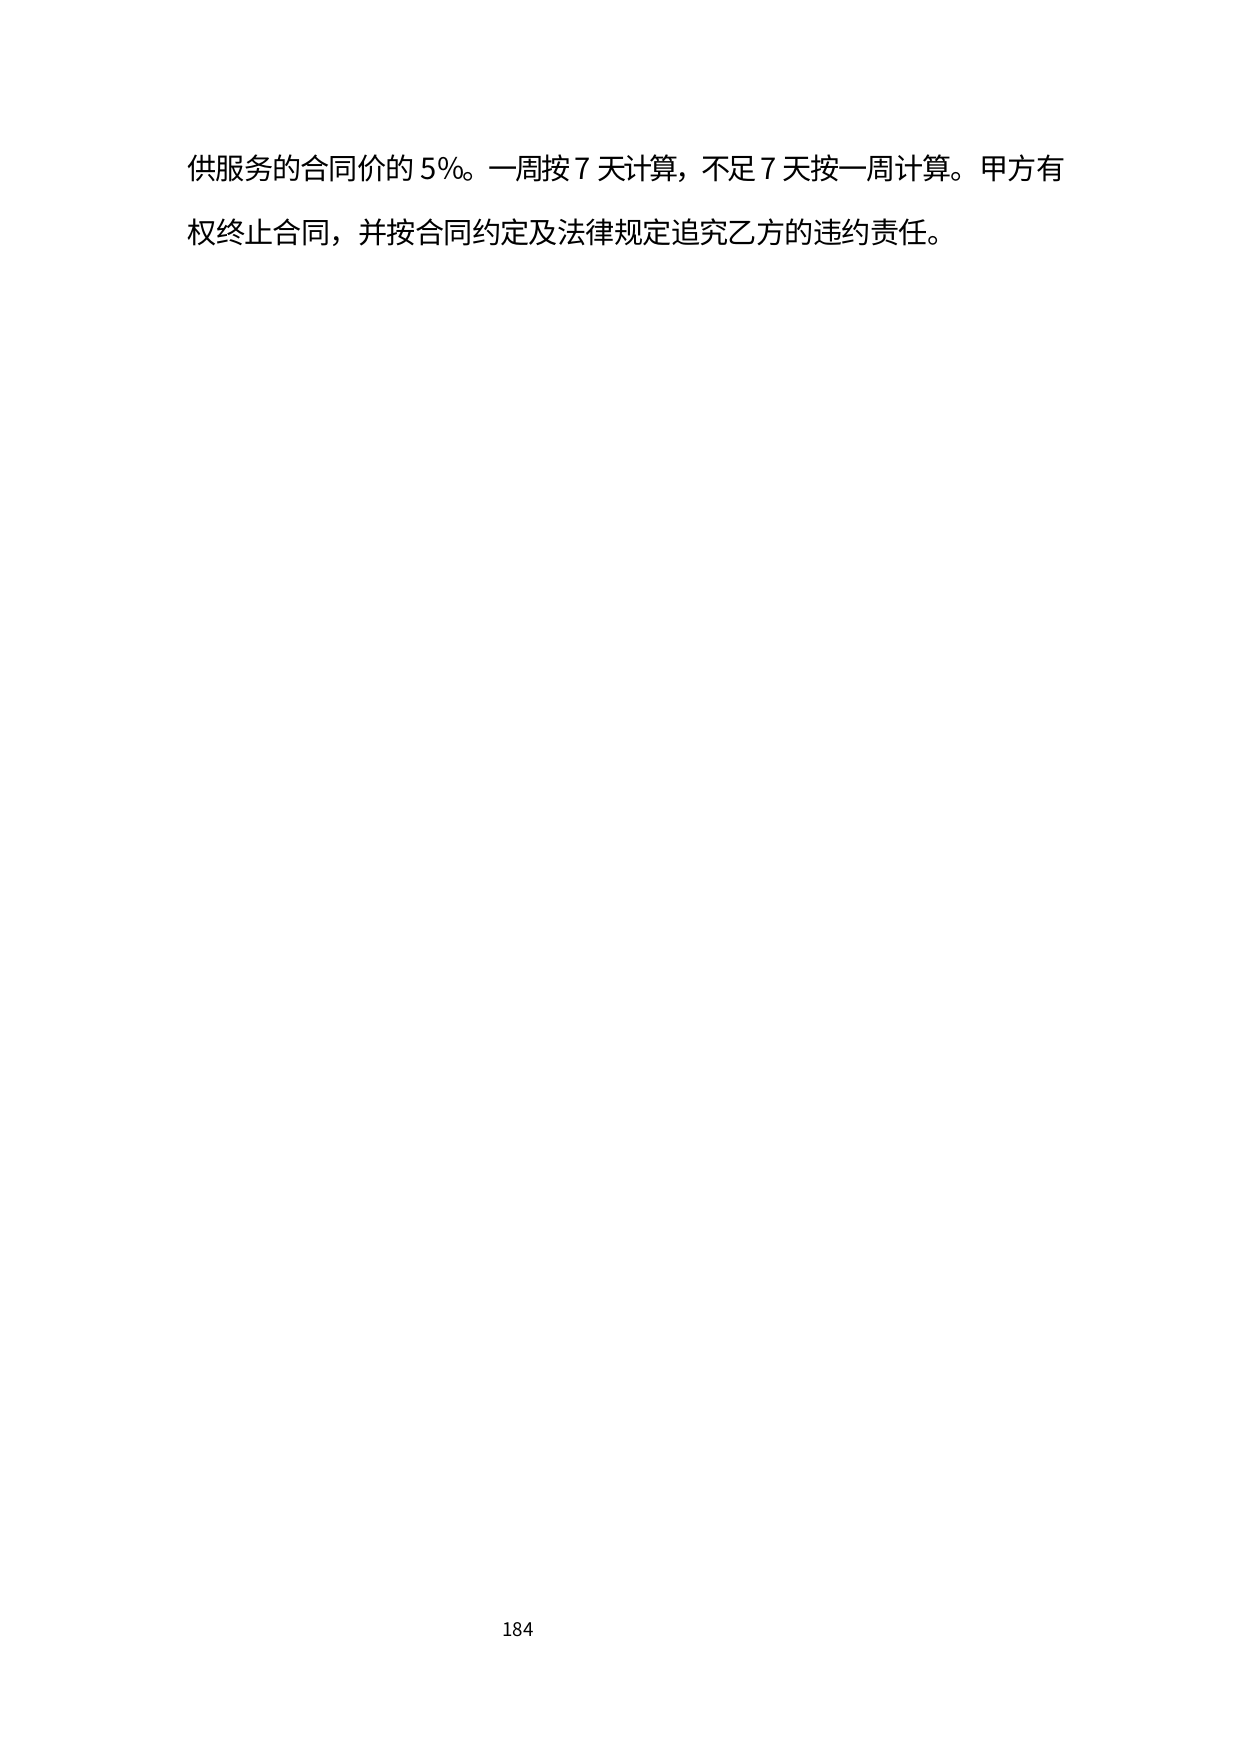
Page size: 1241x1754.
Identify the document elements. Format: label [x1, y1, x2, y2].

subtitle [187, 146, 1068, 252]
